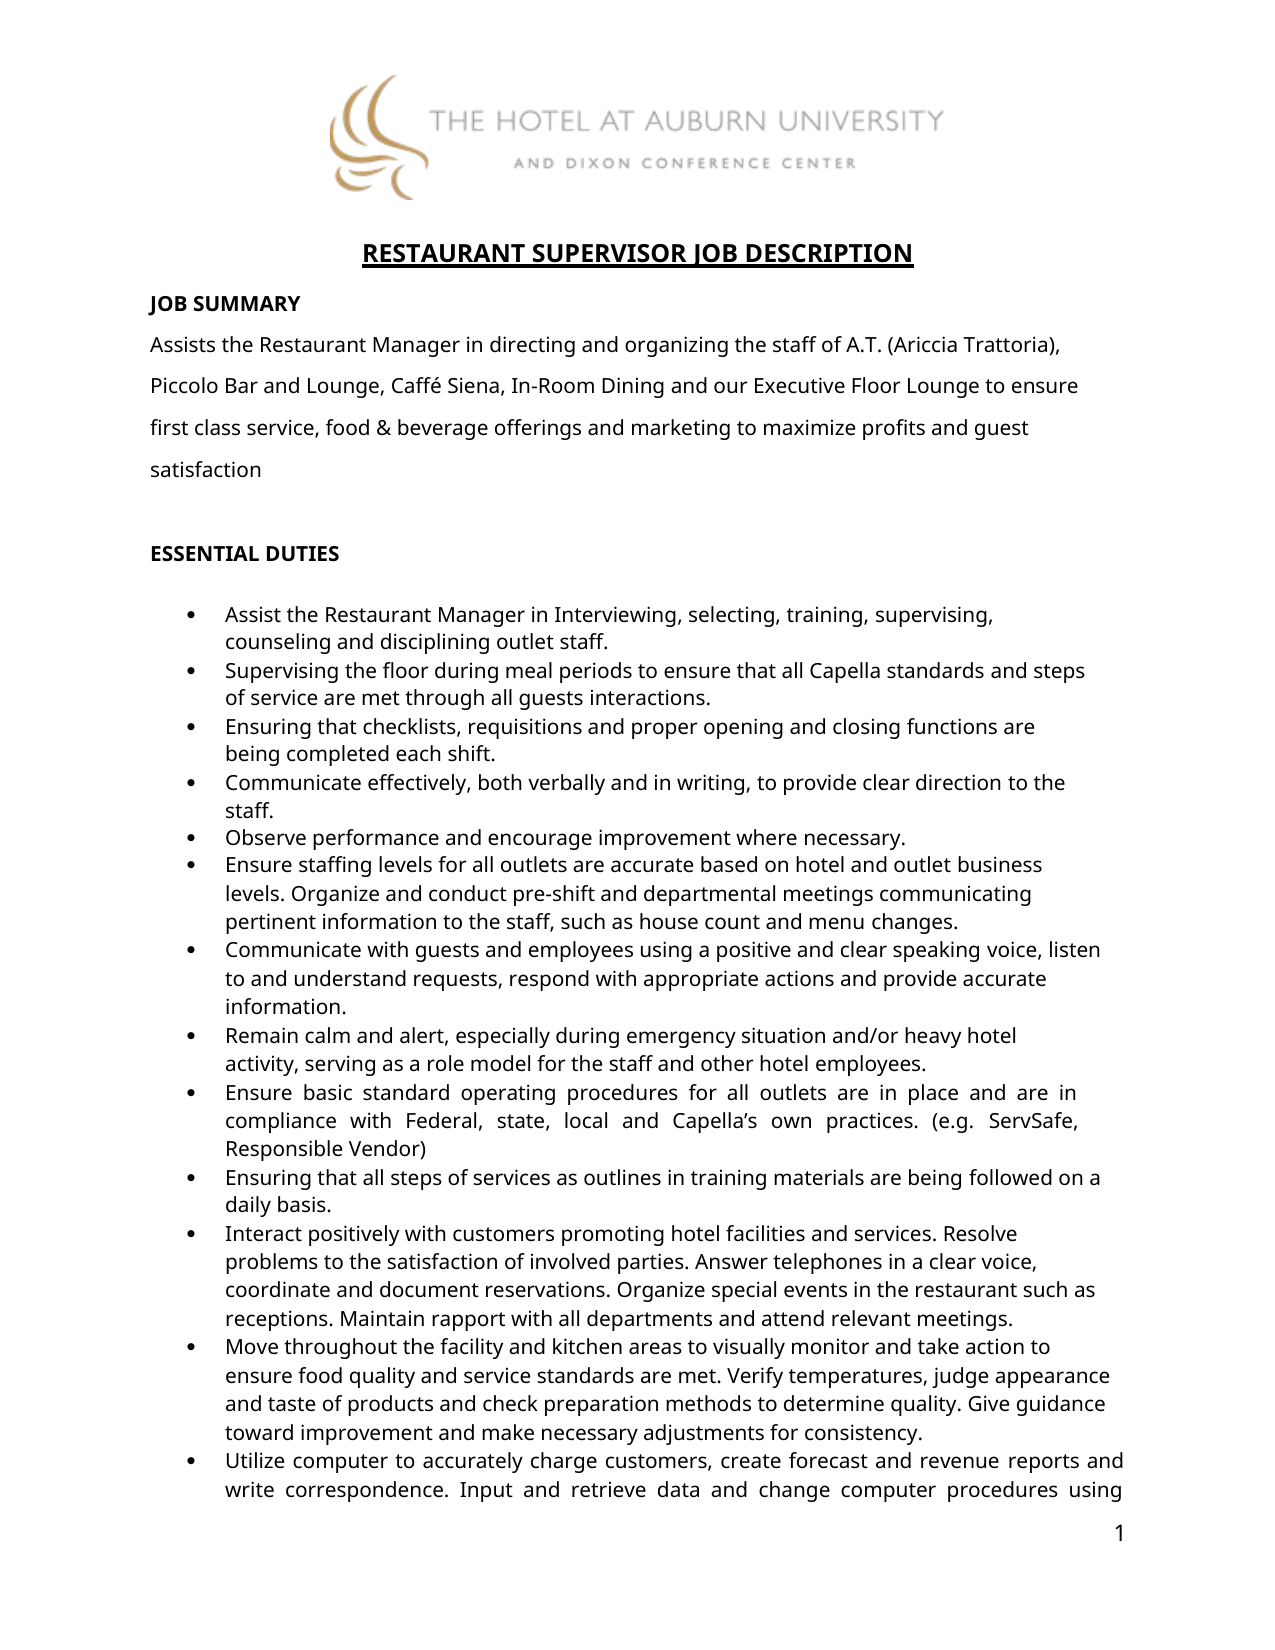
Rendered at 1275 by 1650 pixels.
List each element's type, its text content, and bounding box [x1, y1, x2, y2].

subtitle JOB SUMMARY [150, 289, 1135, 318]
list Interact positively with customers promoting hotel facilities and services. Resolve problems to the satisfaction of involved parties. Answer telephones in a clear voice, coordinate and document reservations. Organize special events in the restaurant such as receptions. Maintain rapport with all departments and attend relevant meetings. [187, 1219, 1111, 1332]
list Ensuring that all steps of services as outlines in training materials are being followed on a daily basis. [187, 1163, 1116, 1219]
list Communicate effectively, both verbally and in writing, to provide clear direction to the staff. [187, 768, 1091, 825]
list Observe performance and encourage improvement where necessary. [187, 825, 1135, 850]
list Move throughout the facility and kitchen areas to visually monitor and take action to ensure food quality and service standards are met. Verify temperatures, judge appearance and taste of products and check preparation methods to determine quality. Give guidance toward improvement and make necessary adjustments for consistency. [187, 1332, 1115, 1446]
subtitle ESSENTIAL DUTIES [150, 539, 1135, 567]
list Ensure staffing levels for all outlets are accurate based on hotel and outlet business levels. Organize and conduct pre-shift and departmental meetings communicating pertinent information to the staff, such as house count and menu changes. [187, 850, 1106, 936]
list Remain calm and alert, especially during emergency situation and/or heavy hotel activity, serving as a role model for the staff and other hotel employees. [187, 1021, 1079, 1078]
picture [329, 75, 944, 200]
list Assist the Restaurant Manager in Interviewing, selecting, training, supervising, counseling and disciplining outlet staff. [187, 600, 1055, 656]
list Ensure basic standard operating procedures for all outlets are in place and are in compliance with Federal, state, local and Capella’s own practices. (e.g. ServSafe, Responsible Vendor) [187, 1078, 1078, 1163]
list Communicate with guests and employees using a positive and clear speaking voice, listen to and understand requests, respond with appropriate actions and provide accurate information. [187, 936, 1106, 1021]
list Ensuring that checklists, requisitions and proper opening and closing functions are being completed each shift. [187, 712, 1091, 768]
text Assists the Restaurant Manager in directing and organizing the staff of A.T. (Ariccia Trattoria), Piccolo Bar and Lounge, Caffé Siena, In-Room Dining and our Executive Floor Lounge to ensure first class service, food & beverage offerings and marketing to maximize profits and guest satisfaction [150, 330, 1103, 483]
list Supervising the floor during meal periods to ensure that all Capella standards and steps of service are met through all guests interactions. [187, 656, 1087, 712]
title RESTAURANT SUPERVISOR JOB DESCRIPTION [310, 235, 965, 269]
